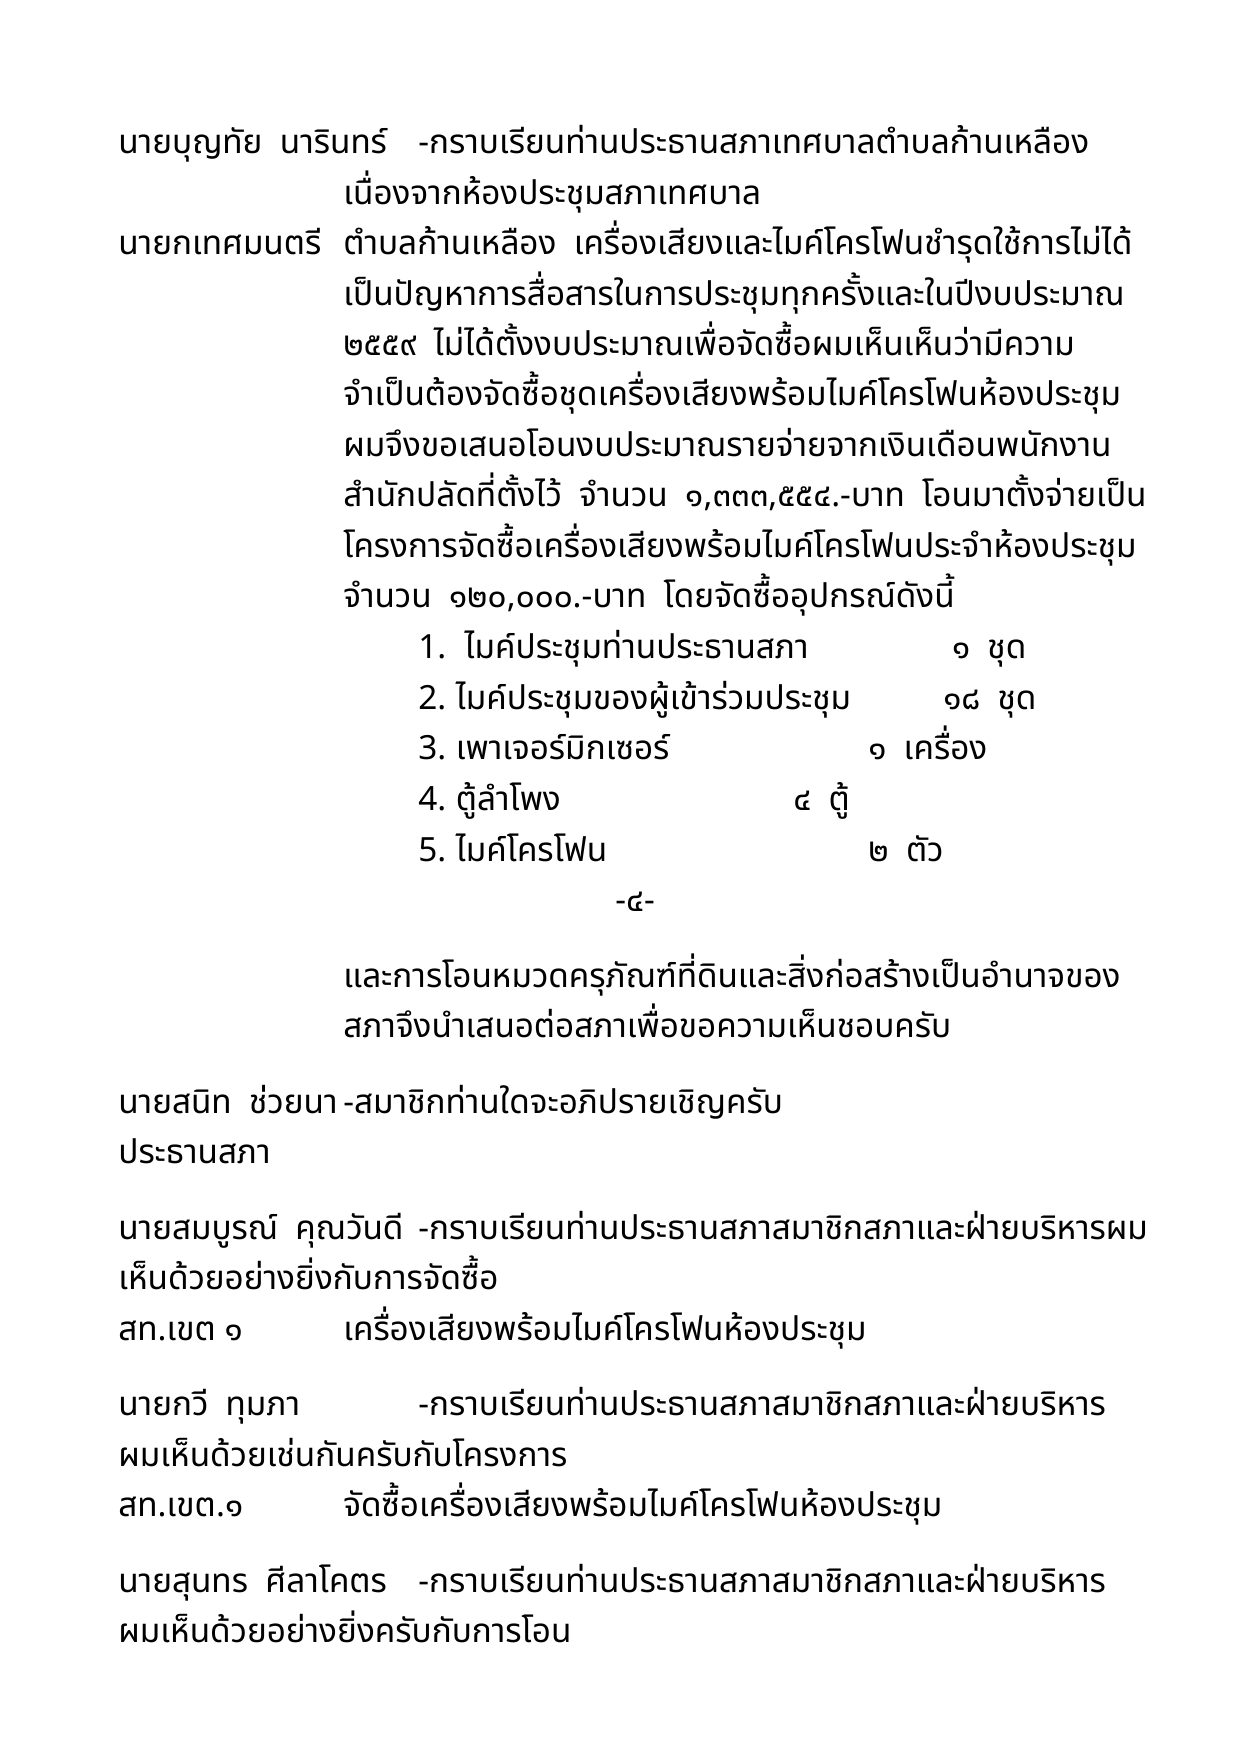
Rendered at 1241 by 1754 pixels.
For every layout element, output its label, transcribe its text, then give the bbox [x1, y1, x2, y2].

text สท.เขต.๑ จัดซื้อเครื่องเสียงพร้อมไมค์โครโฟนห้องประชุม [118, 1481, 1152, 1532]
text นายกวี ทุมภา -กราบเรียนท่านประธานสภาสมาชิกสภาและฝ่ายบริหาร ผมเห็นด้วยเช่นกันครับกับโครงการ [118, 1380, 1152, 1481]
text นายสมบูรณ์ คุณวันดี -กราบเรียนท่านประธานสภาสมาชิกสภาและฝ่ายบริหารผมเห็นด้วยอย่างยิ่งกับการจัดซื้อ [118, 1203, 1152, 1304]
text นายสุนทร ศีลาโคตร -กราบเรียนท่านประธานสภาสมาชิกสภาและฝ่ายบริหาร ผมเห็นด้วยอย่างยิ่งครับกับการโอน [118, 1557, 1152, 1658]
text นายสนิท ช่วยนา -สมาชิกท่านใดจะอภิปรายเชิญครับ [118, 1077, 1152, 1128]
list ไมค์ประชุมของผู้เข้าร่วมประชุม ๑๘ ชุด [418, 673, 1152, 724]
text สท.เขต ๑ เครื่องเสียงพร้อมไมค์โครโฟนห้องประชุม [118, 1304, 1152, 1355]
text นายกเทศมนตรี ตำบลก้านเหลือง เครื่องเสียงและไมค์โครโฟนชำรุดใช้การไม่ได้เป็นปัญหาการสื่อสารในการประชุมทุกครั้งและในปีงบประมาณ ๒๕๕๙ ไม่ได้ตั้งงบประมาณเพื่อจัดซื้อผมเห็นเห็นว่ามีความจำเป็นต้องจัดซื้อชุดเครื่องเสียงพร้อมไมค์โครโฟนห้องประชุม ผมจึงขอเสนอโอนงบประมาณรายจ่ายจากเงินเดือนพนักงานสำนักปลัดที่ตั้งไว้ จำนวน ๑,๓๓๓,๕๕๔.-บาท โอนมาตั้งจ่ายเป็นโครงการจัดซื้อเครื่องเสียงพร้อมไมค์โครโฟนประจำห้องประชุม จำนวน ๑๒๐,๐๐๐.-บาท โดยจัดซื้ออุปกรณ์ดังนี้ [118, 219, 1152, 623]
list เพาเจอร์มิกเซอร์ ๑ เครื่อง [418, 724, 1152, 775]
text ประธานสภา [118, 1128, 1152, 1178]
text นายบุญทัย นารินทร์ -กราบเรียนท่านประธานสภาเทศบาลตำบลก้านเหลือง เนื่องจากห้องประชุมสภาเทศบาล [118, 118, 1152, 219]
text และการโอนหมวดครุภัณฑ์ที่ดินและสิ่งก่อสร้างเป็นอำนาจของสภาจึงนำเสนอต่อสภาเพื่อขอความเห็นชอบครับ [343, 952, 1152, 1052]
text -๔- [118, 876, 1152, 927]
list ตู้ลำโพง ๔ ตู้ [418, 775, 1152, 825]
list ไมค์ประชุมท่านประธานสภา ๑ ชุด [418, 623, 1152, 673]
list ไมค์โครโฟน ๒ ตัว [418, 825, 1152, 876]
